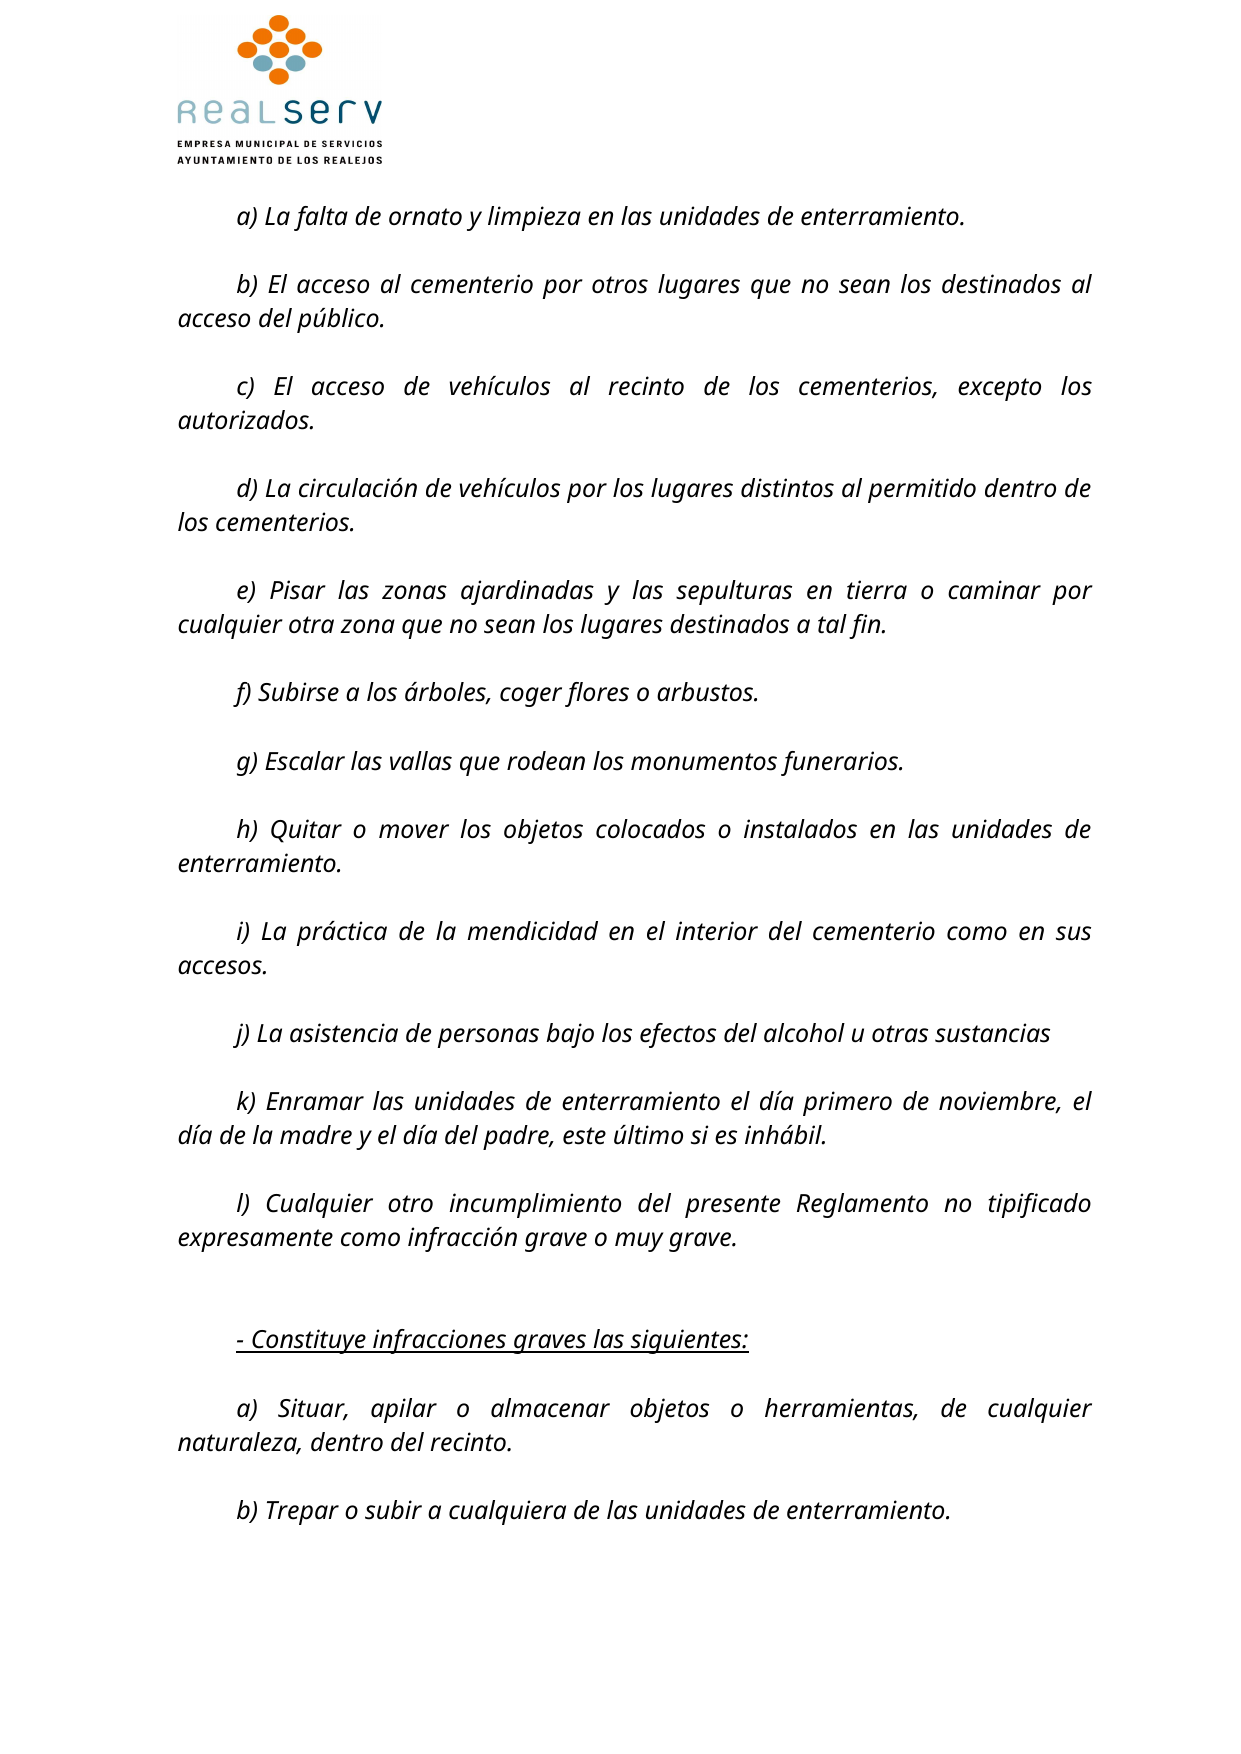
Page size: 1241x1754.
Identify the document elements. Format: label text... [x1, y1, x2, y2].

text g) Escalar las vallas que rodean los monumentos funerarios. [177, 743, 1096, 777]
text d) La circulación de vehículos por los lugares distintos al permitido dentro de los cementerios. [177, 471, 1096, 539]
text a) Situar, apilar o almacenar objetos o herramientas, de cualquier naturaleza, dentro del recinto. [177, 1390, 1096, 1458]
text f) Subirse a los árboles, coger flores o arbustos. [177, 675, 1096, 709]
text j) La asistencia de personas bajo los efectos del alcohol u otras sustancias [177, 1016, 1096, 1050]
text l) Cualquier otro incumplimiento del presente Reglamento no tipificado expresamente como infracción grave o muy grave. [177, 1186, 1096, 1254]
text c) El acceso de vehículos al recinto de los cementerios, excepto los autorizados. [177, 368, 1096, 437]
picture [177, 15, 382, 164]
text i) La práctica de la mendicidad en el interior del cementerio como en sus accesos. [177, 913, 1096, 982]
text b) El acceso al cementerio por otros lugares que no sean los destinados al acceso del público. [177, 266, 1096, 334]
text b) Trepar o subir a cualquiera de las unidades de enterramiento. [177, 1492, 1096, 1527]
text k) Enramar las unidades de enterramiento el día primero de noviembre, el día de la madre y el día del padre, este último si es inhábil. [177, 1084, 1096, 1152]
text e) Pisar las zonas ajardinadas y las sepulturas en tierra o caminar por cualquier otra zona que no sean los lugares destinados a tal fin. [177, 573, 1096, 641]
text a) La falta de ornato y limpieza en las unidades de enterramiento. [177, 198, 1096, 232]
text - Constituye infracciones graves las siguientes: [177, 1322, 1096, 1356]
text h) Quitar o mover los objetos colocados o instalados en las unidades de enterramiento. [177, 811, 1096, 879]
